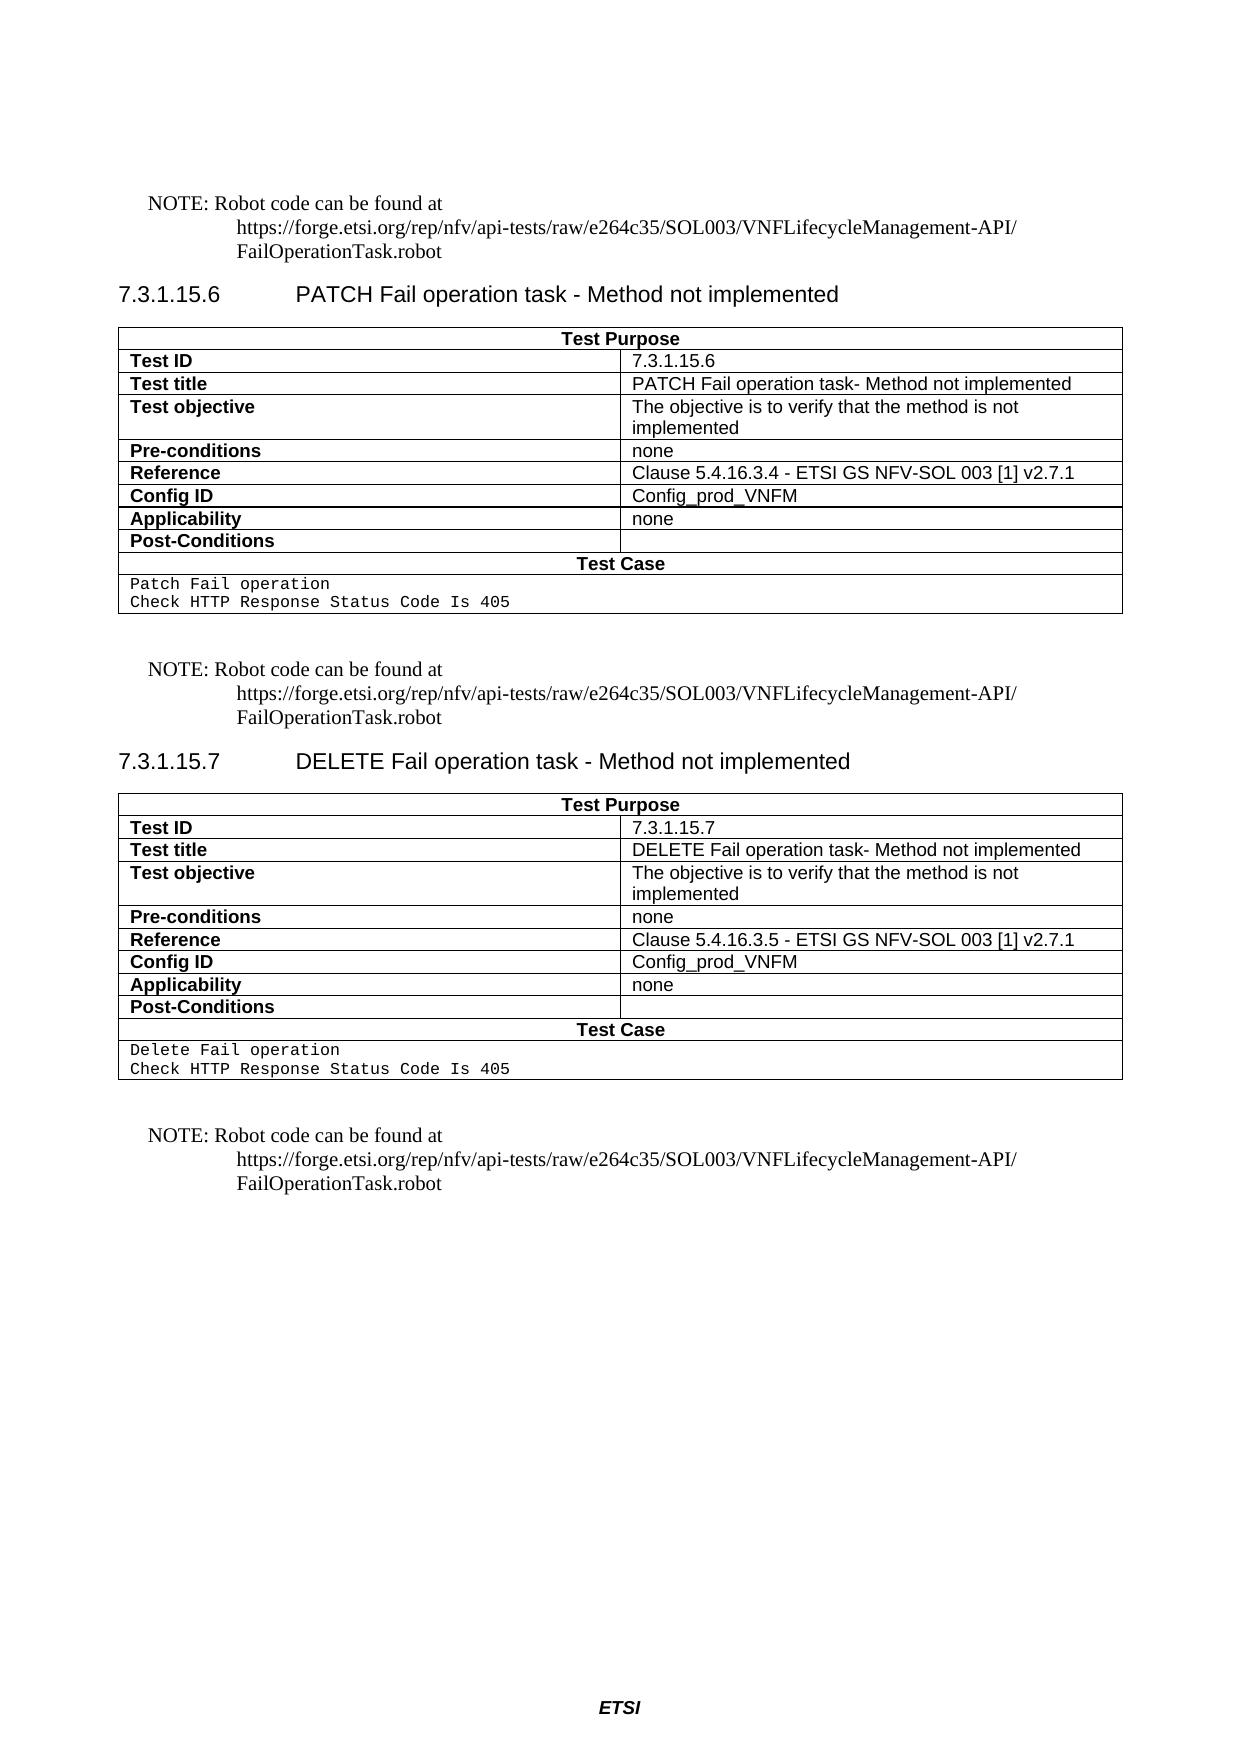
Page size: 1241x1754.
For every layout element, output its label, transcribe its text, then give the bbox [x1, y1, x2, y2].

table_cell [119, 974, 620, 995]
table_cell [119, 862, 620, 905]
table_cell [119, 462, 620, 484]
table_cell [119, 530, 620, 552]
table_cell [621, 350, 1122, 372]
subtitle 7.3.1.15.6 PATCH Fail operation task - Method not implemented [118, 281, 1122, 308]
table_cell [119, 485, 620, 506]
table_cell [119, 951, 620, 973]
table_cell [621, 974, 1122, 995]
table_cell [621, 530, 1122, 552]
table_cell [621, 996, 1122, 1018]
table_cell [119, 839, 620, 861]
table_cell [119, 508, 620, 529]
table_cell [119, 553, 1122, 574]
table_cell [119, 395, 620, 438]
text NOTE: Robot code can be found at https://forge.etsi.org/rep/nfv/api-tests/raw/e264c35/SOL003/VNFLifecycleManagement-API/FailOperationTask.robot [148, 1123, 1122, 1195]
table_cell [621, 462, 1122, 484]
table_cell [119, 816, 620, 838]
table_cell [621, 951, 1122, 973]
subtitle 7.3.1.15.7 DELETE Fail operation task - Method not implemented [118, 748, 1122, 774]
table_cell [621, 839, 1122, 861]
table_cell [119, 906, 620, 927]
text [148, 191, 1122, 263]
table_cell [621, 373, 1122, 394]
text NOTE: Robot code can be found at https://forge.etsi.org/rep/nfv/api-tests/raw/e264c35/SOL003/VNFLifecycleManagement-API/FailOperationTask.robot [148, 657, 1122, 729]
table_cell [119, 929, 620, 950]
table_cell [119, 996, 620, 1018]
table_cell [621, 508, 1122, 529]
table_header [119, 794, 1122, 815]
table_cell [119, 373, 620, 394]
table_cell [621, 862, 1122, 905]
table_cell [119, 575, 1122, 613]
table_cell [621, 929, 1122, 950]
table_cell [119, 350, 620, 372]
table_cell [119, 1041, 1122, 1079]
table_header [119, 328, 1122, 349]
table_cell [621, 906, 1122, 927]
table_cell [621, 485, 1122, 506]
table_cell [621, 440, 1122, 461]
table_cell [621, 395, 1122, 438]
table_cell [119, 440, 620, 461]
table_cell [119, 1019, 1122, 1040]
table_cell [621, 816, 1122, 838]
